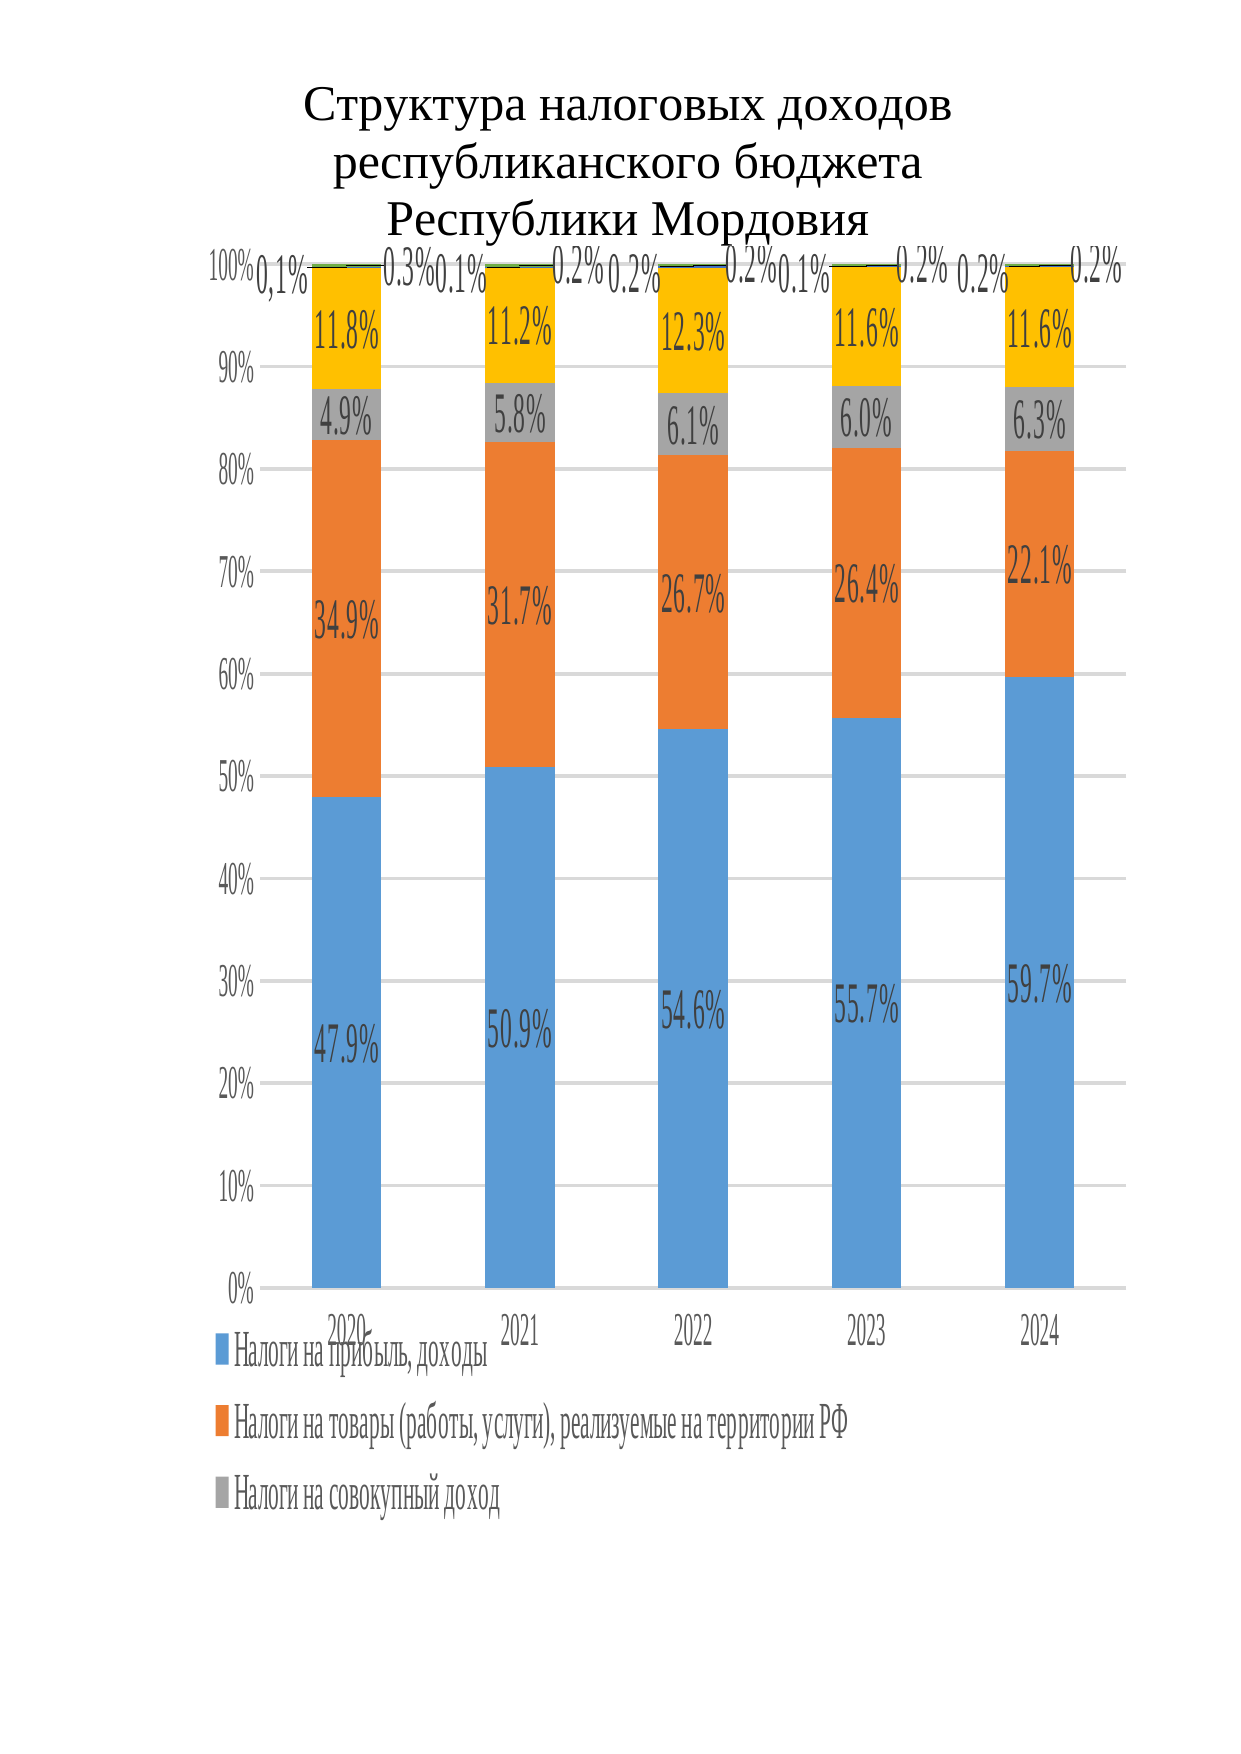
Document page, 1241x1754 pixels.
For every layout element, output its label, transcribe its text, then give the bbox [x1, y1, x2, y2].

text Структура налоговых доходов республиканского бюджета [177, 74, 1078, 189]
text Республики Мордовия [177, 189, 1078, 246]
